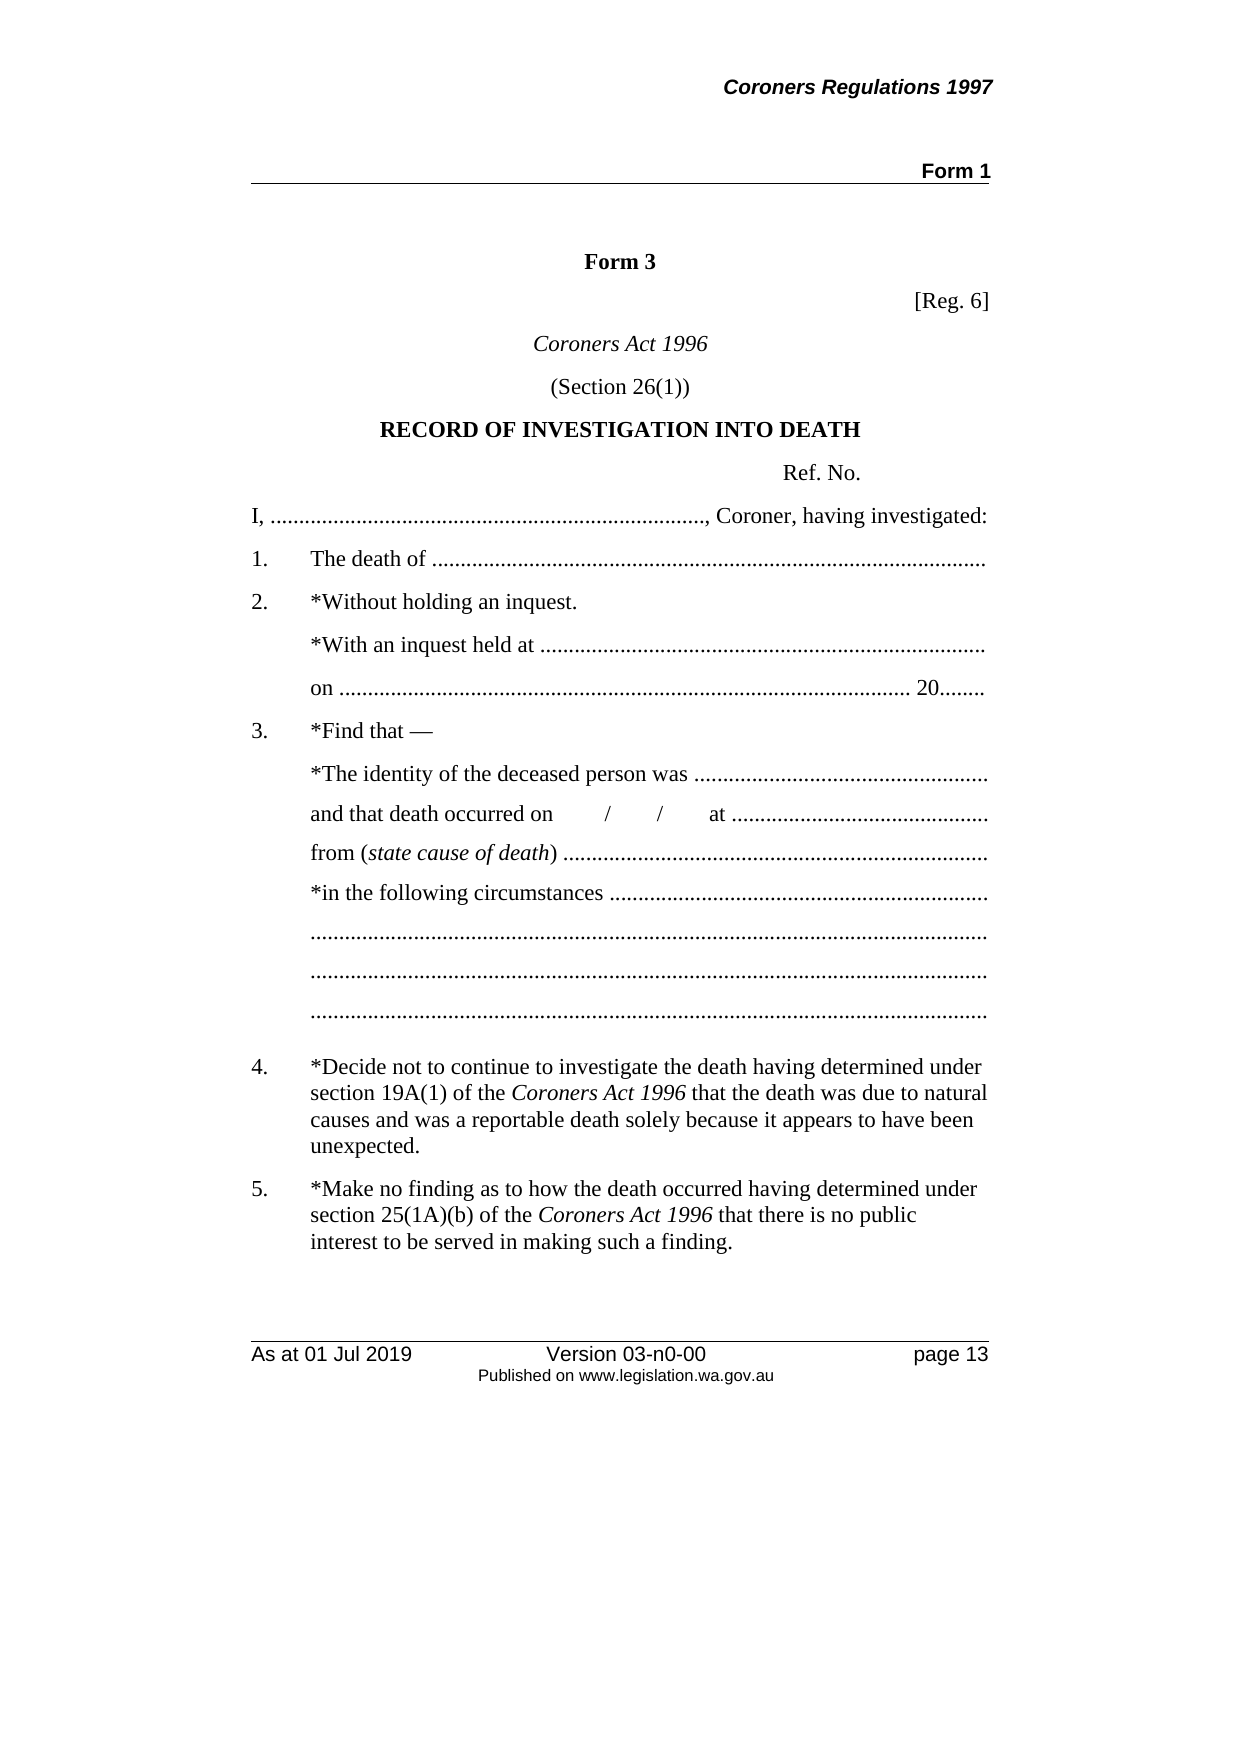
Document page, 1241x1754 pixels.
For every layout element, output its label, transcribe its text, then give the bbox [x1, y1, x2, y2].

subtitle Coroners Act 1996 [251, 330, 989, 356]
text on .................................................................................................... 20........ [251, 674, 989, 700]
subtitle RECORD OF INVESTIGATION INTO DEATH [251, 416, 989, 442]
subtitle Form 3 [251, 248, 989, 274]
text 2. *Without holding an inquest. [251, 588, 989, 614]
text 4. *Decide not to continue to investigate the death having determined under section 19A(1) of the Coroners Act 1996 that the death was due to natural causes and was a reportable death solely because it appears to have been unexpected. [251, 1053, 989, 1158]
text 3. *Find that — [251, 717, 989, 743]
text I, ............................................................................, Coroner, having investigated: [251, 502, 989, 528]
text *With an inquest held at .............................................................................. [251, 631, 989, 657]
text *The identity of the deceased person was and that death occurred on / / at from (state cause of death) *in the following circumstances [251, 760, 989, 1023]
text 5. *Make no finding as to how the death occurred having determined under section 25(1A)(b) of the Coroners Act 1996 that there is no public interest to be served in making such a finding. [251, 1175, 989, 1254]
text 1. The death of ................................................................................................. [251, 545, 989, 571]
subtitle (Section 26(1)) [251, 373, 989, 399]
text [Reg. 6] [251, 287, 989, 313]
text Ref. No. [783, 459, 989, 485]
